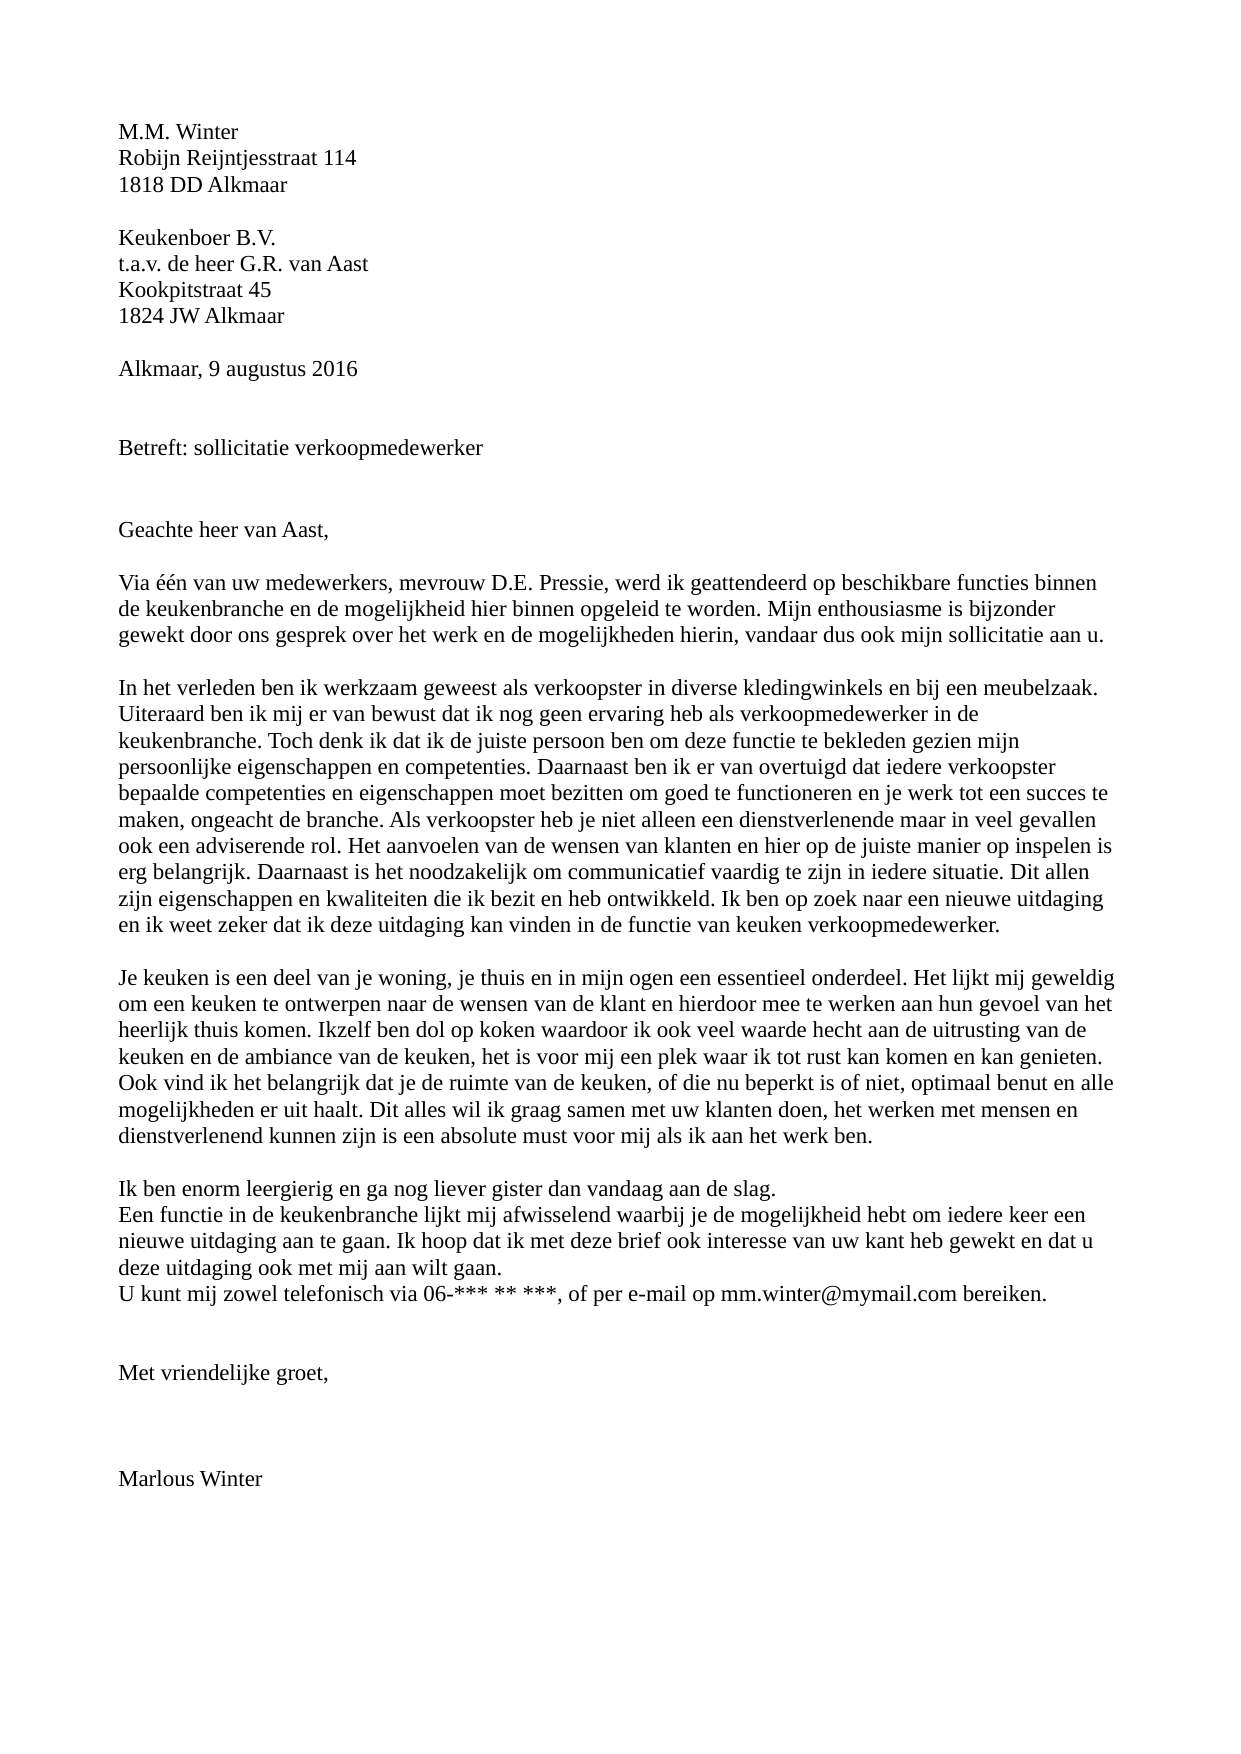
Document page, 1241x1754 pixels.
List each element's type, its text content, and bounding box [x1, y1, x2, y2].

text Ik ben enorm leergierig en ga nog liever gister dan vandaag aan de slag. [118, 1175, 1122, 1201]
text U kunt mij zowel telefonisch via 06-*** ** ***, of per e-mail op mm.winter@mymail.com bereiken. Met vriendelijke groet, [118, 1280, 1122, 1386]
text Alkmaar, 9 augustus 2016 [118, 355, 1122, 382]
text Marlous Winter [118, 1464, 1122, 1491]
text Via één van uw medewerkers, mevrouw D.E. Pressie, werd ik geattendeerd op beschikbare functies binnen de keukenbranche en de mogelijkheid hier binnen opgeleid te worden. Mijn enthousiasme is bijzonder gewekt door ons gesprek over het werk en de mogelijkheden hierin, vandaar dus ook mijn sollicitatie aan u. In het verleden ben ik werkzaam geweest als verkoopster in diverse kledingwinkels en bij een meubelzaak. Uiteraard ben ik mij er van bewust dat ik nog geen ervaring heb als verkoopmedewerker in de keukenbranche. Toch denk ik dat ik de juiste persoon ben om deze functie te bekleden gezien mijn persoonlijke eigenschappen en competenties. Daarnaast ben ik er van overtuigd dat iedere verkoopster bepaalde competenties en eigenschappen moet bezitten om goed te functioneren en je werk tot een succes te maken, ongeacht de branche. Als verkoopster heb je niet alleen een dienstverlenende maar in veel gevallen ook een adviserende rol. Het aanvoelen van de wensen van klanten en hier op de juiste manier op inspelen is erg belangrijk. Daarnaast is het noodzakelijk om communicatief vaardig te zijn in iedere situatie. Dit allen zijn eigenschappen en kwaliteiten die ik bezit en heb ontwikkeld. Ik ben op zoek naar een nieuwe uitdaging en ik weet zeker dat ik deze uitdaging kan vinden in de functie van keuken verkoopmedewerker. [118, 542, 1122, 937]
text Betreft: sollicitatie verkoopmedewerker [118, 408, 1122, 489]
text Geachte heer van Aast, [118, 489, 1122, 542]
text 1824 JW Alkmaar [118, 303, 1122, 329]
text Je keuken is een deel van je woning, je thuis en in mijn ogen een essentieel onderdeel. Het lijkt mij geweldig om een keuken te ontwerpen naar de wensen van de klant en hierdoor mee te werken aan hun gevoel van het heerlijk thuis komen. Ikzelf ben dol op koken waardoor ik ook veel waarde hecht aan de uitrusting van de keuken en de ambiance van de keuken, het is voor mij een plek waar ik tot rust kan komen en kan genieten. Ook vind ik het belangrijk dat je de ruimte van de keuken, of die nu beperkt is of niet, optimaal benut en alle mogelijkheden er uit haalt. Dit alles wil ik graag samen met uw klanten doen, het werken met mensen en dienstverlenend kunnen zijn is een absolute must voor mij als ik aan het werk ben. [118, 964, 1122, 1148]
text Kookpitstraat 45 [118, 276, 1122, 303]
text t.a.v. de heer G.R. van Aast [118, 250, 1122, 276]
text Een functie in de keukenbranche lijkt mij afwisselend waarbij je de mogelijkheid hebt om iedere keer een nieuwe uitdaging aan te gaan. Ik hoop dat ik met deze brief ook interesse van uw kant heb gewekt en dat u deze uitdaging ook met mij aan wilt gaan. [118, 1201, 1122, 1280]
text M.M. Winter Robijn Reijntjesstraat 114 1818 DD Alkmaar Keukenboer B.V. [118, 118, 1122, 250]
